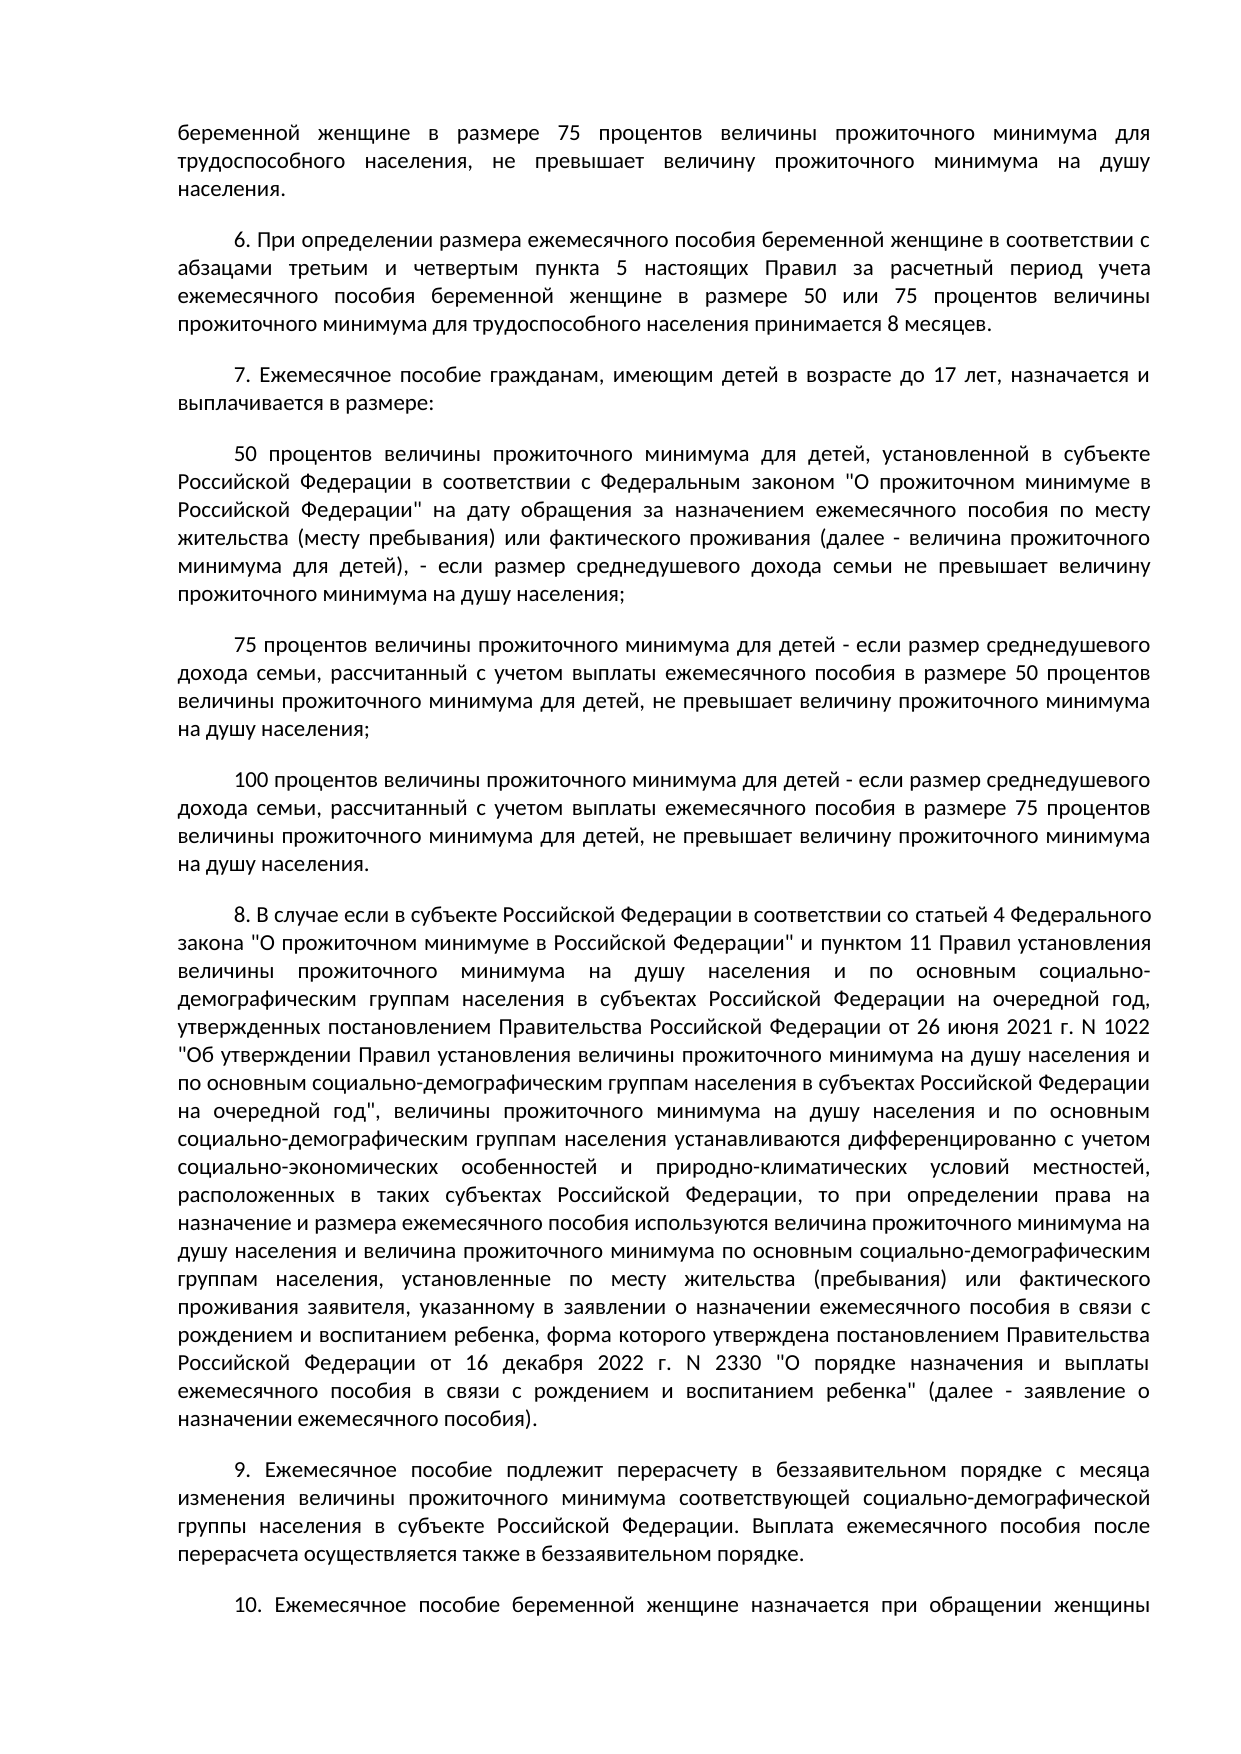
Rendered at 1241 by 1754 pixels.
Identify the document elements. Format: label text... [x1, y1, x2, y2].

text 6. При определении размера ежемесячного пособия беременной женщине в соответствии с абзацами третьим и четвертым пункта 5 настоящих Правил за расчетный период учета ежемесячного пособия беременной женщине в размере 50 или 75 процентов величины прожиточного минимума для трудоспособного населения принимается 8 месяцев. [177, 225, 1152, 337]
text 100 процентов величины прожиточного минимума для детей - если размер среднедушевого дохода семьи, рассчитанный с учетом выплаты ежемесячного пособия в размере 75 процентов величины прожиточного минимума для детей, не превышает величину прожиточного минимума на душу населения. [177, 765, 1152, 877]
text 7. Ежемесячное пособие гражданам, имеющим детей в возрасте до 17 лет, назначается и выплачивается в размере: [177, 360, 1152, 416]
text 9. Ежемесячное пособие подлежит перерасчету в беззаявительном порядке с месяца изменения величины прожиточного минимума соответствующей социально-демографической группы населения в субъекте Российской Федерации. Выплата ежемесячного пособия после перерасчета осуществляется также в беззаявительном порядке. [177, 1455, 1152, 1567]
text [177, 118, 1152, 202]
text 8. В случае если в субъекте Российской Федерации в соответствии со статьей 4 Федерального закона "О прожиточном минимуме в Российской Федерации" и пунктом 11 Правил установления величины прожиточного минимума на душу населения и по основным социально-демографическим группам населения в субъектах Российской Федерации на очередной год, утвержденных постановлением Правительства Российской Федерации от 26 июня 2021 г. N 1022 "Об утверждении Правил установления величины прожиточного минимума на душу населения и по основным социально-демографическим группам населения в субъектах Российской Федерации на очередной год", величины прожиточного минимума на душу населения и по основным социально-демографическим группам населения устанавливаются дифференцированно с учетом социально-экономических особенностей и природно-климатических условий местностей, расположенных в таких субъектах Российской Федерации, то при определении права на назначение и размера ежемесячного пособия используются величина прожиточного минимума на душу населения и величина прожиточного минимума по основным социально-демографическим группам населения, установленные по месту жительства (пребывания) или фактического проживания заявителя, указанному в заявлении о назначении ежемесячного пособия в связи с рождением и воспитанием ребенка, форма которого утверждена постановлением Правительства Российской Федерации от 16 декабря 2022 г. N 2330 "О порядке назначения и выплаты ежемесячного пособия в связи с рождением и воспитанием ребенка" (далее - заявление о назначении ежемесячного пособия). [177, 900, 1152, 1432]
text 75 процентов величины прожиточного минимума для детей - если размер среднедушевого дохода семьи, рассчитанный с учетом выплаты ежемесячного пособия в размере 50 процентов величины прожиточного минимума для детей, не превышает величину прожиточного минимума на душу населения; [177, 630, 1152, 742]
text 50 процентов величины прожиточного минимума для детей, установленной в субъекте Российской Федерации в соответствии с Федеральным законом "О прожиточном минимуме в Российской Федерации" на дату обращения за назначением ежемесячного пособия по месту жительства (месту пребывания) или фактического проживания (далее - величина прожиточного минимума для детей), - если размер среднедушевого дохода семьи не превышает величину прожиточного минимума на душу населения; [177, 439, 1152, 607]
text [177, 1590, 1152, 1618]
